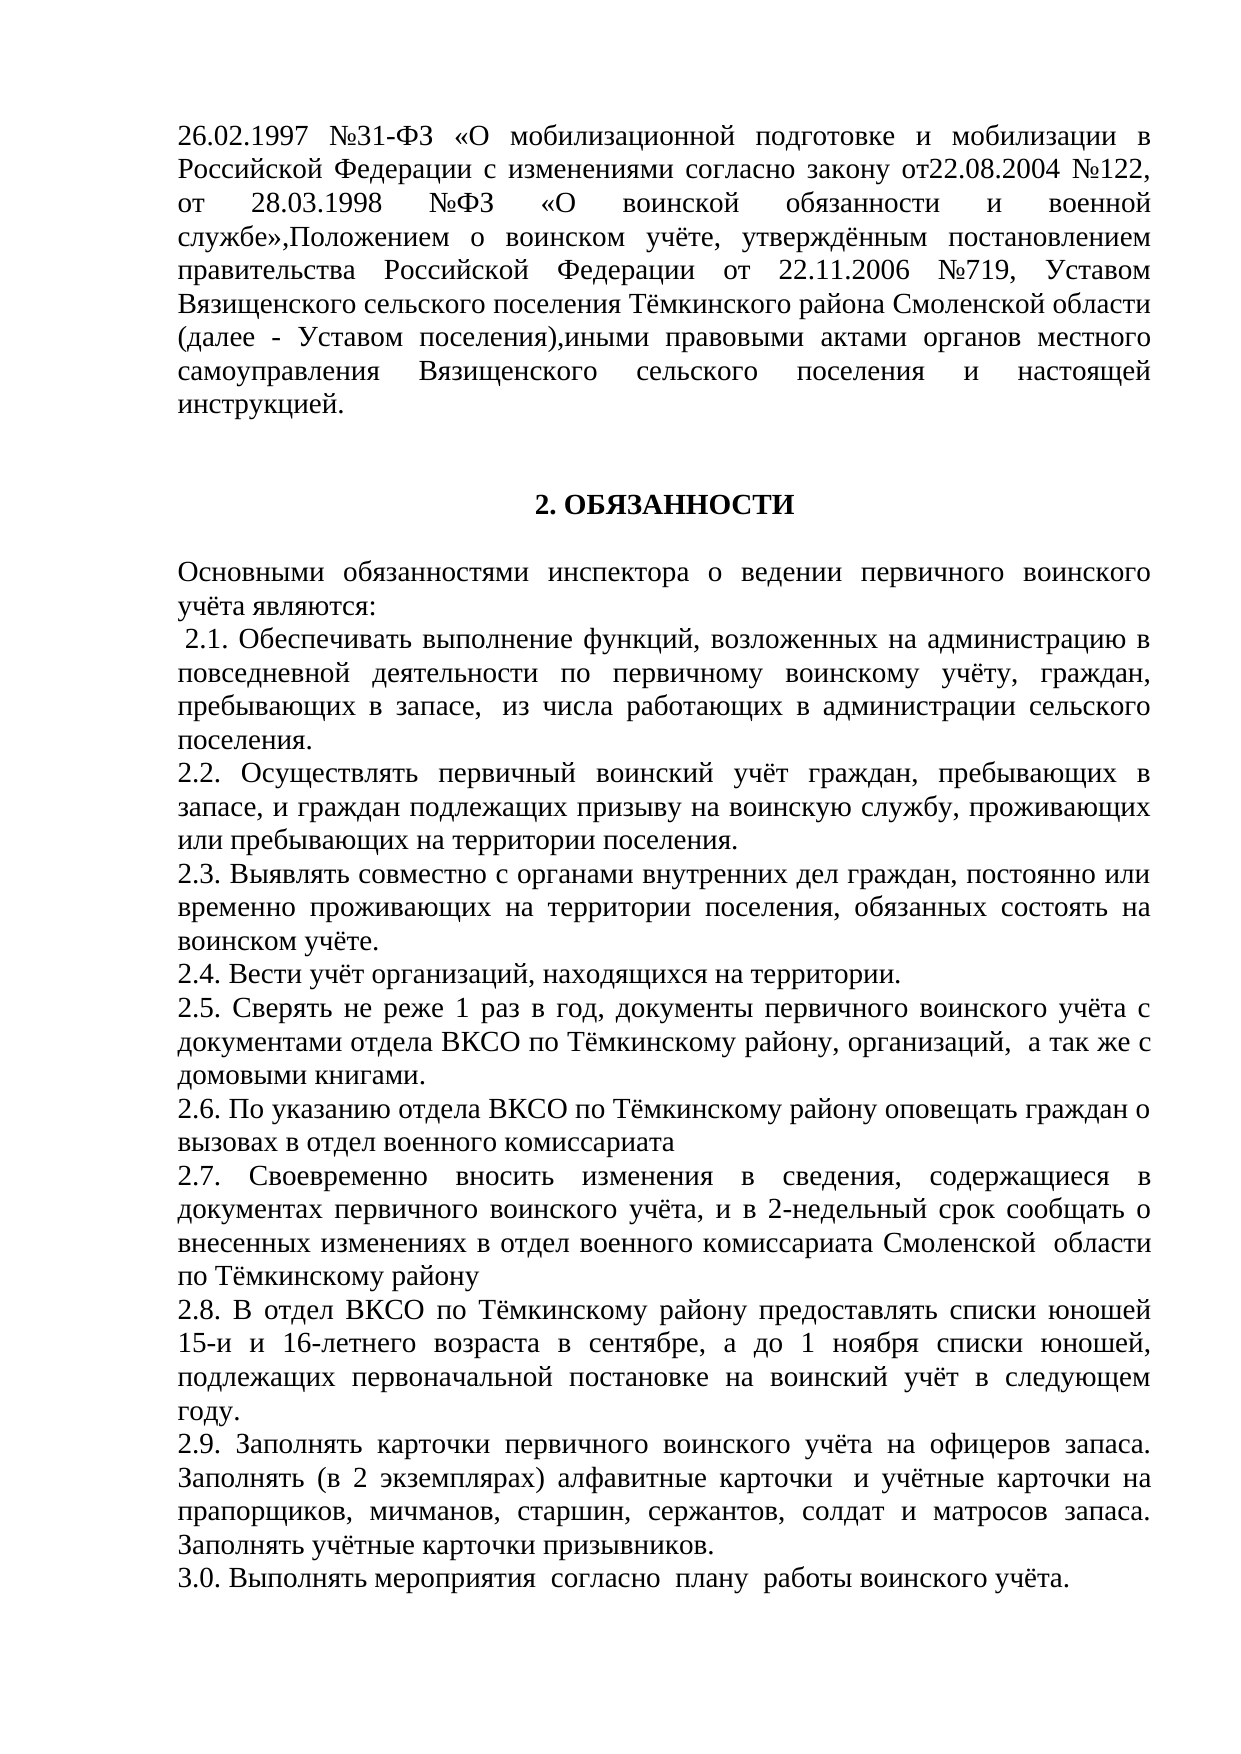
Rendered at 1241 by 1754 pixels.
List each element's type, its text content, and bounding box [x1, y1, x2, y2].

text 2.7. Своевременно вносить изменения в сведения, содержащиеся в документах первичного воинского учёта, и в 2-недельный срок сообщать о внесенных изменениях в отдел военного комиссариата Смоленской области по Тёмкинскому району [177, 1158, 1152, 1292]
text 2.6. По указанию отдела ВКСО по Тёмкинскому району оповещать граждан о вызовах в отдел военного комиссариата [177, 1091, 1152, 1158]
text 2.9. Заполнять карточки первичного воинского учёта на офицеров запаса. Заполнять (в 2 экземплярах) алфавитные карточки и учётные карточки на прапорщиков, мичманов, старшин, сержантов, солдат и матросов запаса. Заполнять учётные карточки призывников. [177, 1426, 1152, 1560]
text Основными обязанностями инспектора о ведении первичного воинского учёта являются: [177, 554, 1152, 621]
text 2. ОБЯЗАННОСТИ [177, 487, 1152, 521]
text 2.2. Осуществлять первичный воинский учёт граждан, пребывающих в запасе, и граждан подлежащих призыву на воинскую службу, проживающих или пребывающих на территории поселения. [177, 755, 1152, 856]
text 2.8. В отдел ВКСО по Тёмкинскому району предоставлять списки юношей 15-и и 16-летнего возраста в сентябре, а до 1 ноября списки юношей, подлежащих первоначальной постановке на воинский учёт в следующем году. [177, 1292, 1152, 1426]
text 3.0. Выполнять мероприятия согласно плану работы воинского учёта. [177, 1560, 1152, 1594]
text 2.1. Обеспечивать выполнение функций, возложенных на администрацию в повседневной деятельности по первичному воинскому учёту, граждан, пребывающих в запасе, из числа работающих в администрации сельского поселения. [177, 621, 1152, 755]
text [177, 118, 1152, 420]
text 2.5. Сверять не реже 1 раз в год, документы первичного воинского учёта с документами отдела ВКСО по Тёмкинскому району, организаций, а так же с домовыми книгами. [177, 990, 1152, 1091]
text 2.3. Выявлять совместно с органами внутренних дел граждан, постоянно или временно проживающих на территории поселения, обязанных состоять на воинском учёте. [177, 856, 1152, 957]
text 2.4. Вести учёт организаций, находящихся на территории. [177, 957, 1152, 990]
